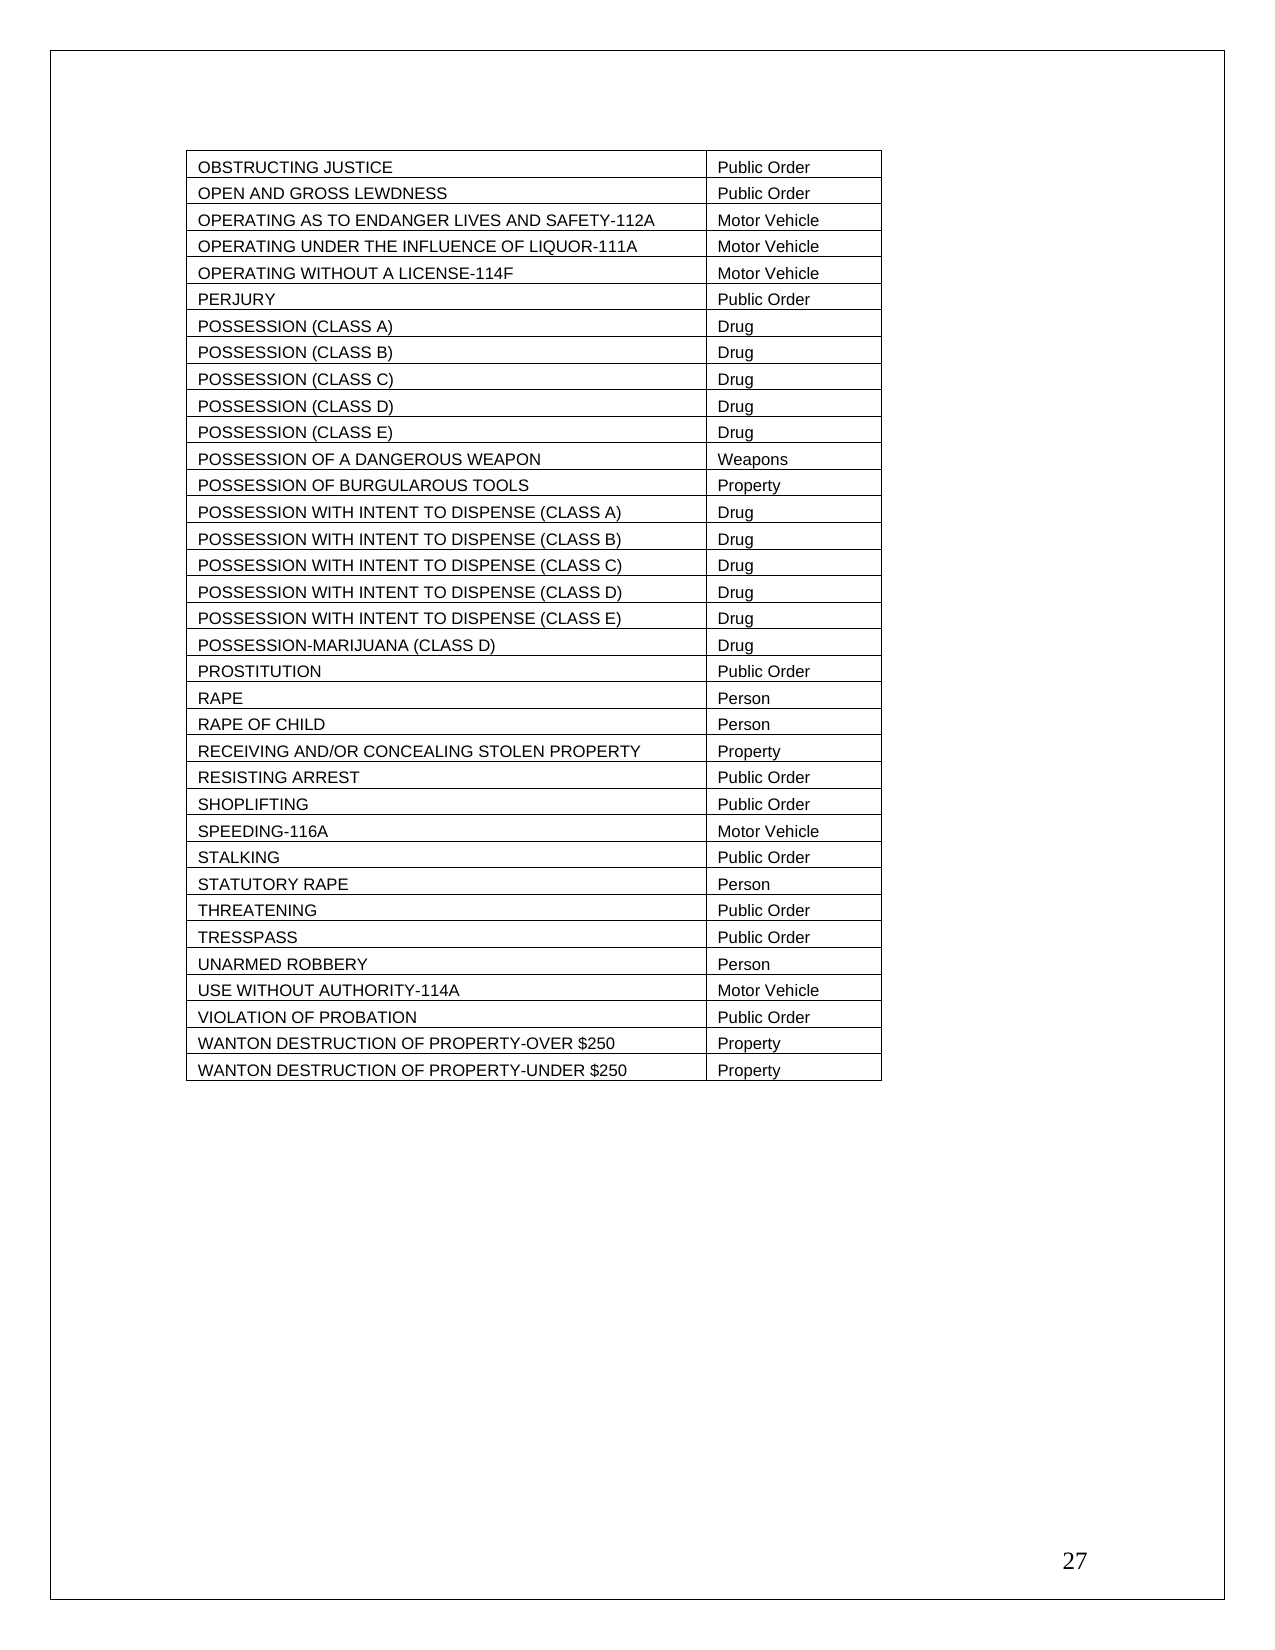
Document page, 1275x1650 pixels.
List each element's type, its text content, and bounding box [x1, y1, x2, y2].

table_cell OPERATING WITHOUT A LICENSE-114F [187, 257, 706, 283]
table_cell POSSESSION OF A DANGEROUS WEAPON [187, 443, 706, 469]
table_cell Person [707, 868, 881, 894]
table_cell STALKING [187, 842, 706, 867]
table_cell Public Order [707, 762, 881, 787]
table_cell Motor Vehicle [707, 975, 881, 1000]
table_cell Drug [707, 523, 881, 548]
table_cell Motor Vehicle [707, 257, 881, 283]
table_cell POSSESSION WITH INTENT TO DISPENSE (CLASS E) [187, 603, 706, 628]
table_cell UNARMED ROBBERY [187, 948, 706, 973]
table_cell PROSTITUTION [187, 656, 706, 681]
table_cell POSSESSION WITH INTENT TO DISPENSE (CLASS D) [187, 576, 706, 602]
table_cell POSSESSION (CLASS C) [187, 364, 706, 389]
table_cell Motor Vehicle [707, 815, 881, 841]
table_cell Property [707, 735, 881, 761]
table_cell Public Order [707, 656, 881, 681]
table_cell TRESSPASS [187, 921, 706, 947]
table_cell Drug [707, 417, 881, 442]
table_cell Property [707, 1028, 881, 1053]
table_cell Drug [707, 576, 881, 602]
table_cell Drug [707, 629, 881, 655]
table_cell RECEIVING AND/OR CONCEALING STOLEN PROPERTY [187, 735, 706, 761]
table_cell Public Order [707, 151, 881, 177]
table_cell Person [707, 682, 881, 708]
table_cell WANTON DESTRUCTION OF PROPERTY-OVER $250 [187, 1028, 706, 1053]
table_cell SHOPLIFTING [187, 789, 706, 814]
table_cell STATUTORY RAPE [187, 868, 706, 894]
table_cell Drug [707, 390, 881, 416]
table_cell SPEEDING-116A [187, 815, 706, 841]
table_cell Public Order [707, 789, 881, 814]
table_cell Public Order [707, 178, 881, 203]
table_cell POSSESSION OF BURGULAROUS TOOLS [187, 470, 706, 495]
table_cell Drug [707, 603, 881, 628]
table_cell Public Order [707, 1001, 881, 1027]
table_cell Motor Vehicle [707, 204, 881, 230]
table_cell Public Order [707, 284, 881, 309]
table_cell Person [707, 709, 881, 734]
table_cell THREATENING [187, 895, 706, 920]
table_cell Public Order [707, 842, 881, 867]
table_cell POSSESSION (CLASS D) [187, 390, 706, 416]
table_cell PERJURY [187, 284, 706, 309]
table_cell Drug [707, 310, 881, 336]
table_cell OPERATING AS TO ENDANGER LIVES AND SAFETY-112A [187, 204, 706, 230]
table_cell OBSTRUCTING JUSTICE [187, 151, 706, 177]
table_cell Motor Vehicle [707, 231, 881, 256]
table_cell Public Order [707, 921, 881, 947]
table_cell POSSESSION (CLASS B) [187, 337, 706, 362]
table_cell POSSESSION-MARIJUANA (CLASS D) [187, 629, 706, 655]
table_cell Property [707, 470, 881, 495]
table_cell POSSESSION WITH INTENT TO DISPENSE (CLASS A) [187, 496, 706, 522]
table_cell Weapons [707, 443, 881, 469]
table_cell POSSESSION WITH INTENT TO DISPENSE (CLASS B) [187, 523, 706, 548]
table_cell OPEN AND GROSS LEWDNESS [187, 178, 706, 203]
table_cell USE WITHOUT AUTHORITY-114A [187, 975, 706, 1000]
table_cell POSSESSION (CLASS A) [187, 310, 706, 336]
table_cell POSSESSION WITH INTENT TO DISPENSE (CLASS C) [187, 550, 706, 575]
table_cell RAPE OF CHILD [187, 709, 706, 734]
table_cell RESISTING ARREST [187, 762, 706, 787]
table_cell POSSESSION (CLASS E) [187, 417, 706, 442]
table_cell RAPE [187, 682, 706, 708]
table_cell Property [707, 1054, 881, 1080]
table_cell VIOLATION OF PROBATION [187, 1001, 706, 1027]
table_cell Public Order [707, 895, 881, 920]
table_cell OPERATING UNDER THE INFLUENCE OF LIQUOR-111A [187, 231, 706, 256]
table_cell Drug [707, 364, 881, 389]
table_cell Drug [707, 550, 881, 575]
table_cell Drug [707, 337, 881, 362]
table_cell Drug [707, 496, 881, 522]
table_cell Person [707, 948, 881, 973]
table_cell WANTON DESTRUCTION OF PROPERTY-UNDER $250 [187, 1054, 706, 1080]
